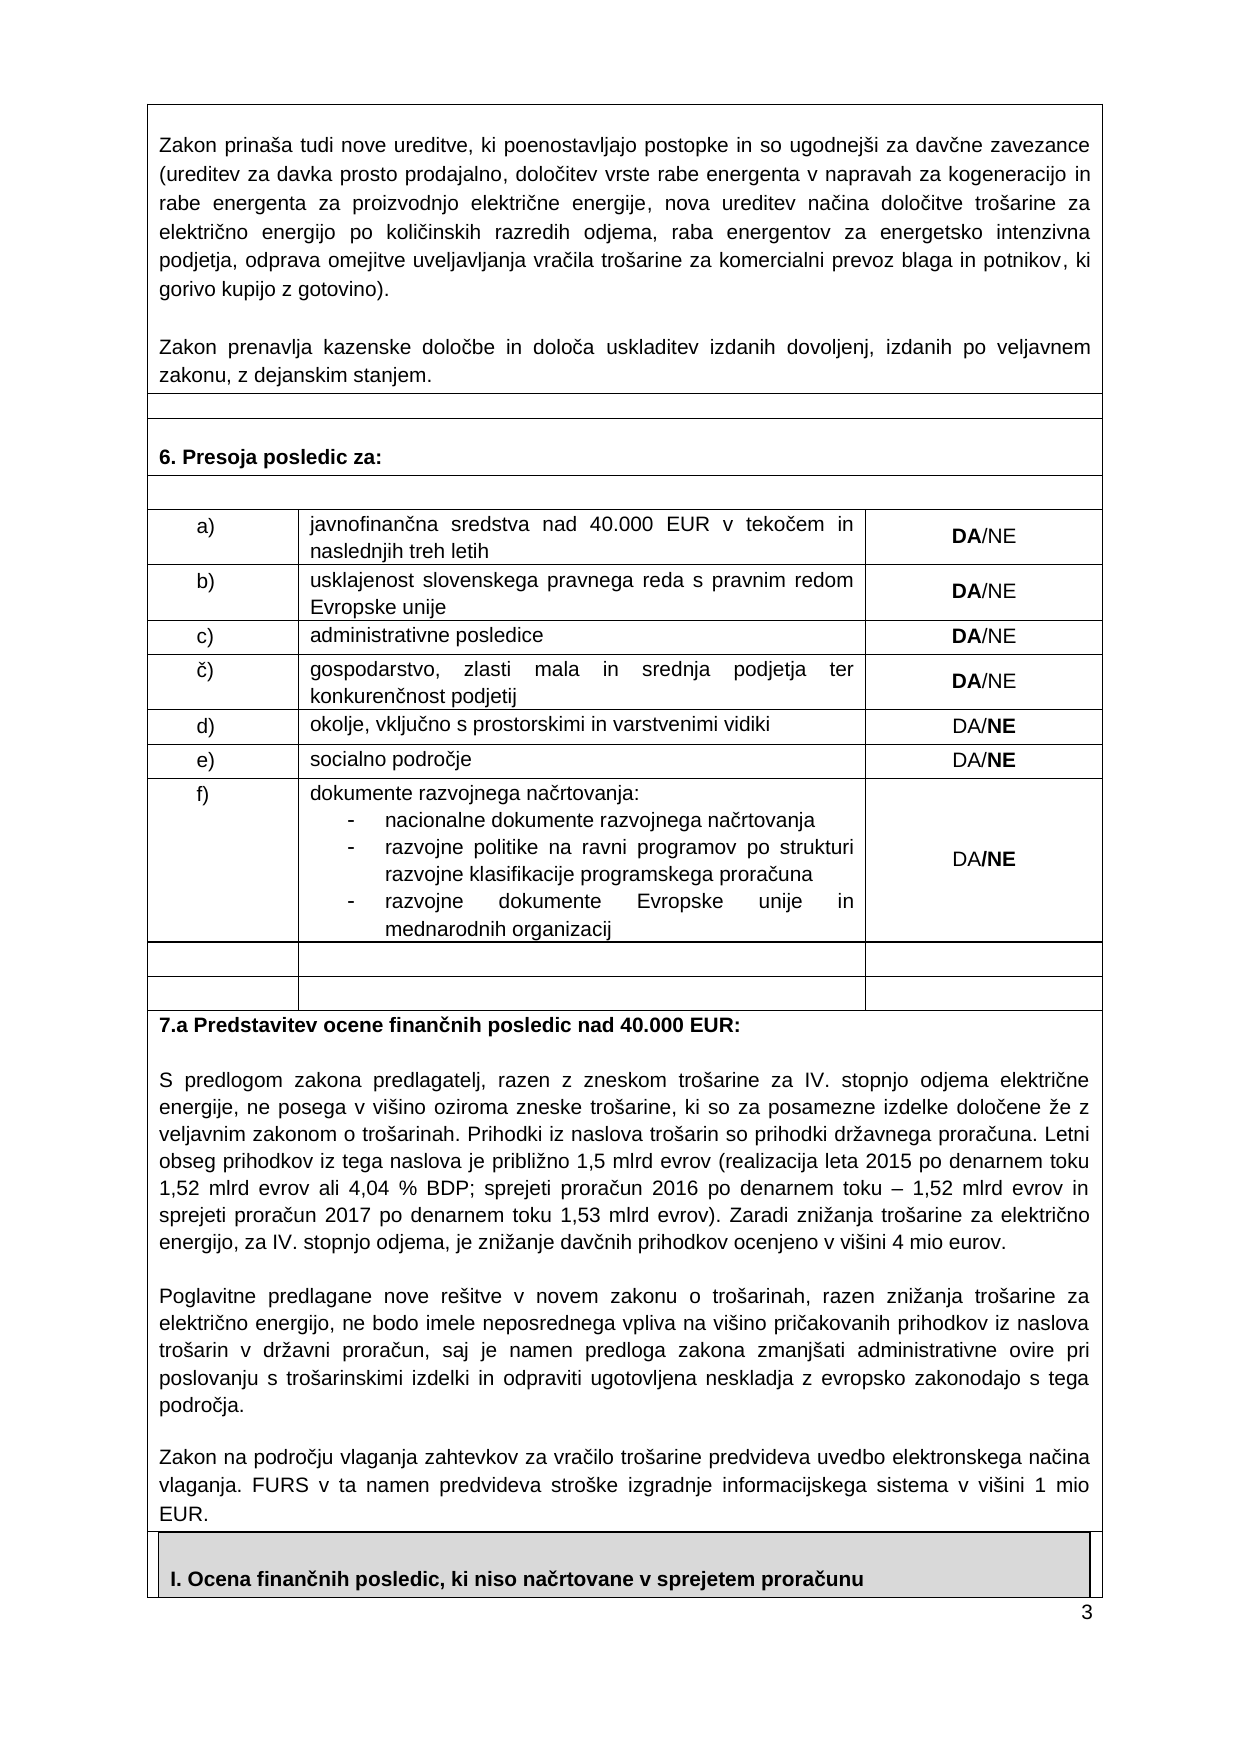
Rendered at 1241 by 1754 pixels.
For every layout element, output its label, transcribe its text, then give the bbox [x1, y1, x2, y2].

table_cell DA/NE [866, 745, 1102, 778]
table_cell d) [148, 710, 298, 743]
table_cell dokumente razvojnega načrtovanja: nacionalne dokumente razvojnega načrtovanja razvojne politike na ravni programov po strukturi razvojne klasifikacije programskega proračuna razvojne dokumente Evropske unije in mednarodnih organizacij [299, 779, 865, 941]
table_cell e) [148, 745, 298, 778]
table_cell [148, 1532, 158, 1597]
table_cell č) [148, 655, 298, 709]
table_cell [148, 943, 298, 976]
table_cell [299, 943, 865, 976]
table_cell [148, 977, 298, 1010]
table_cell DA/NE [866, 510, 1102, 564]
table_cell javnofinančna sredstva nad 40.000 EUR v tekočem in naslednjih treh letih [299, 510, 865, 564]
table_cell a) [148, 510, 298, 564]
table_cell c) [148, 621, 298, 654]
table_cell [148, 105, 1102, 392]
table_cell 7.a Predstavitev ocene finančnih posledic nad 40.000 EUR: S predlogom zakona predlagatelj, razen z zneskom trošarine za IV. stopnjo odjema električne energije, ne posega v višino oziroma zneske trošarine, ki so za posamezne izdelke določene že z veljavnim zakonom o trošarinah. Prihodki iz naslova trošarin so prihodki državnega proračuna. Letni obseg prihodkov iz tega naslova je približno 1,5 mlrd evrov (realizacija leta 2015 po denarnem toku 1,52 mlrd evrov ali 4,04 % BDP; sprejeti proračun 2016 po denarnem toku – 1,52 mlrd evrov in sprejeti proračun 2017 po denarnem toku 1,53 mlrd evrov). Zaradi znižanja trošarine za električno energijo, za IV. stopnjo odjema, je znižanje davčnih prihodkov ocenjeno v višini 4 mio eurov. Poglavitne predlagane nove rešitve v novem zakonu o trošarinah, razen znižanja trošarine za električno energijo, ne bodo imele neposrednega vpliva na višino pričakovanih prihodkov iz naslova trošarin v državni proračun, saj je namen predloga zakona zmanjšati administrativne ovire pri poslovanju s trošarinskimi izdelki in odpraviti ugotovljena neskladja z evropsko zakonodajo s tega področja. Zakon na področju vlaganja zahtevkov za vračilo trošarine predvideva uvedbo elektronskega načina vlaganja. FURS v ta namen predvideva stroške izgradnje informacijskega sistema v višini 1 mio EUR. [148, 1011, 1102, 1531]
table_cell DA/NE [866, 710, 1102, 743]
table_cell okolje, vključno s prostorskimi in varstvenimi vidiki [299, 710, 865, 743]
table_cell [148, 394, 1102, 417]
table_cell [148, 476, 1102, 509]
table_cell f) [148, 779, 298, 941]
table_cell administrativne posledice [299, 621, 865, 654]
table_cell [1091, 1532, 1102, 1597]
table_cell socialno področje [299, 745, 865, 778]
table_cell usklajenost slovenskega pravnega reda s pravnim redom Evropske unije [299, 565, 865, 619]
table_cell [866, 977, 1102, 1010]
table_cell [299, 977, 865, 1010]
table_cell b) [148, 565, 298, 619]
table_cell [866, 943, 1102, 976]
table_cell DA/NE [866, 655, 1102, 709]
table_cell DA/NE [866, 565, 1102, 619]
table_cell gospodarstvo, zlasti mala in srednja podjetja ter konkurenčnost podjetij [299, 655, 865, 709]
table_cell DA/NE [866, 779, 1102, 941]
table_cell DA/NE [866, 621, 1102, 654]
table_cell 6. Presoja posledic za: [148, 419, 1102, 475]
